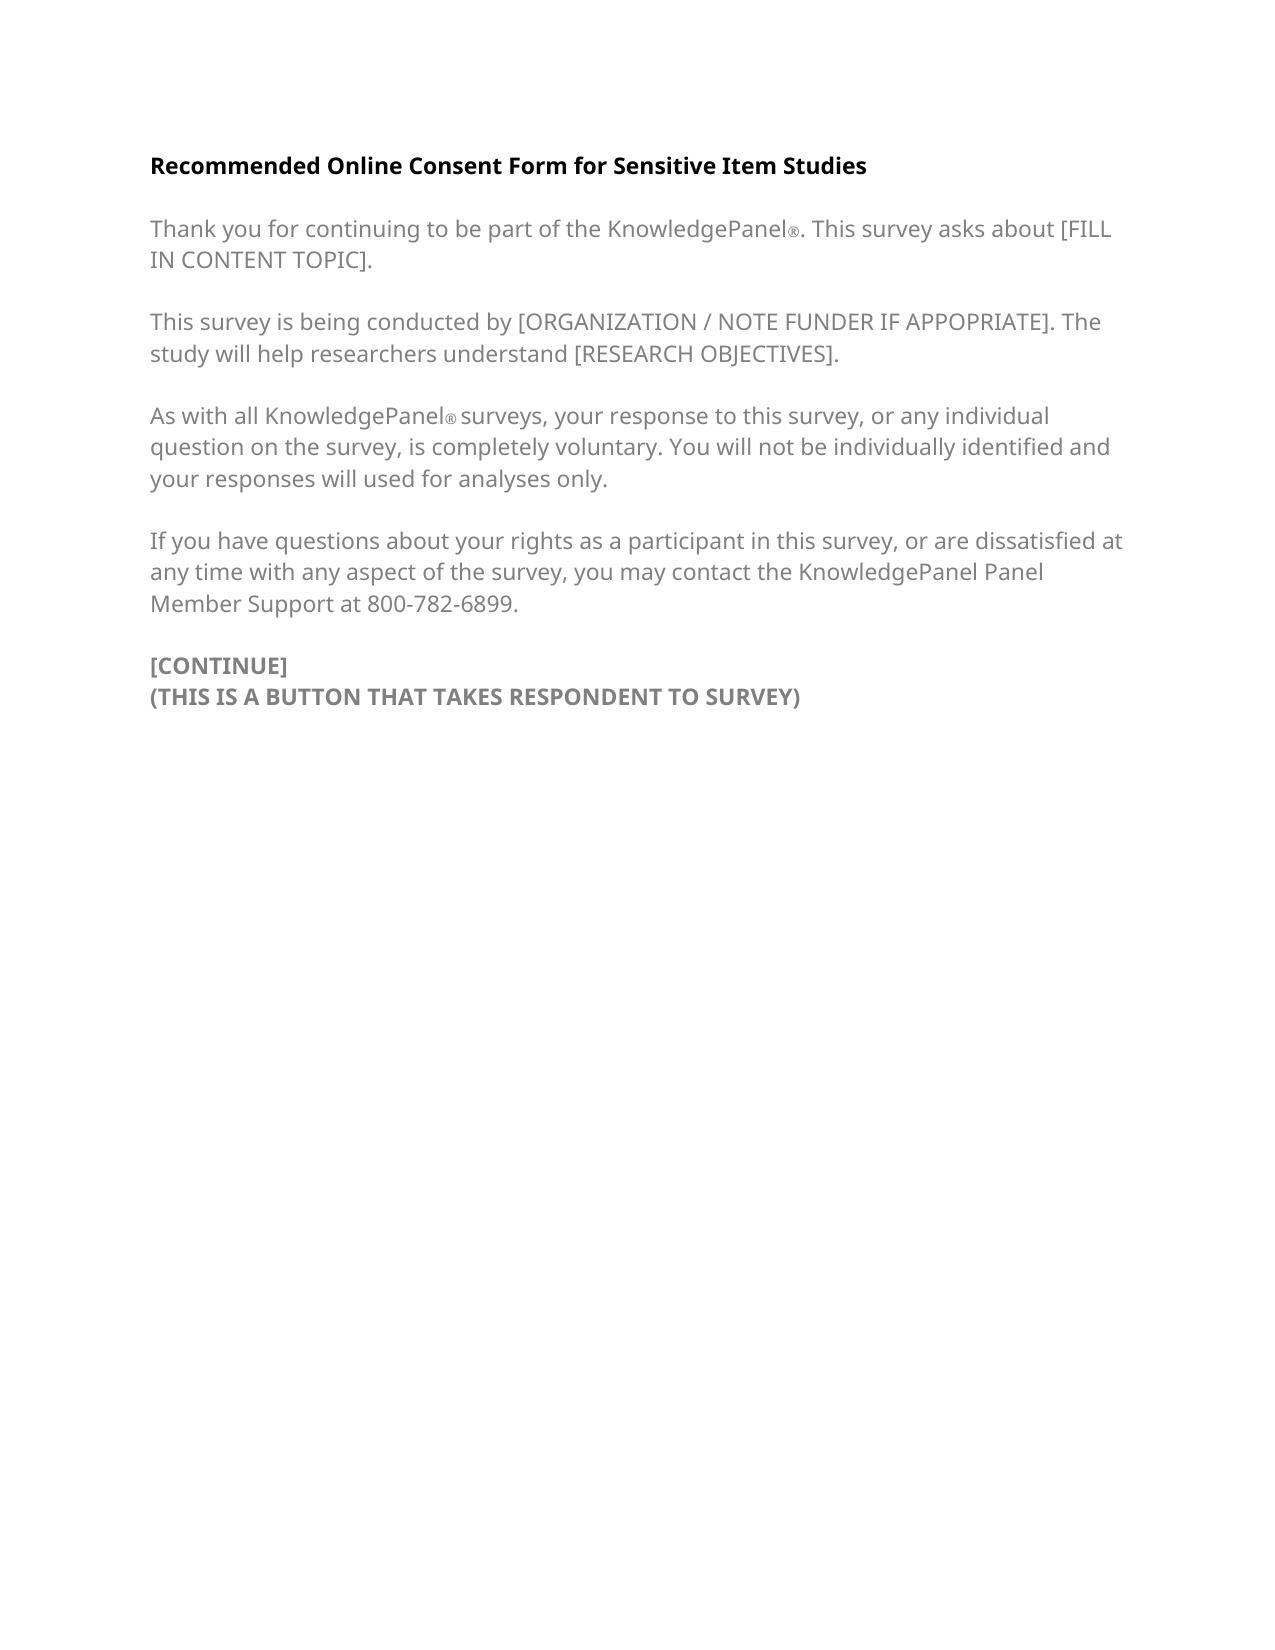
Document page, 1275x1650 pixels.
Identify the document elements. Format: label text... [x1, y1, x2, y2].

text This survey is being conducted by [ORGANIZATION / NOTE FUNDER IF APPOPRIATE]. The study will help researchers understand [RESEARCH OBJECTIVES]. [150, 306, 1125, 369]
text As with all KnowledgePanel® surveys, your response to this survey, or any individual question on the survey, is completely voluntary. You will not be individually identified and your responses will used for analyses only. [150, 400, 1125, 494]
text Recommended Online Consent Form for Sensitive Item Studies [150, 150, 1125, 181]
text (THIS IS A BUTTON THAT TAKES RESPONDENT TO SURVEY) [150, 681, 1125, 712]
text Thank you for continuing to be part of the KnowledgePanel®. This survey asks about [FILL IN CONTENT TOPIC]. [150, 212, 1125, 275]
text If you have questions about your rights as a participant in this survey, or are dissatisfied at any time with any aspect of the survey, you may contact the KnowledgePanel Panel Member Support at 800-782-6899. [150, 525, 1125, 619]
text [CONTINUE] [150, 650, 1125, 681]
